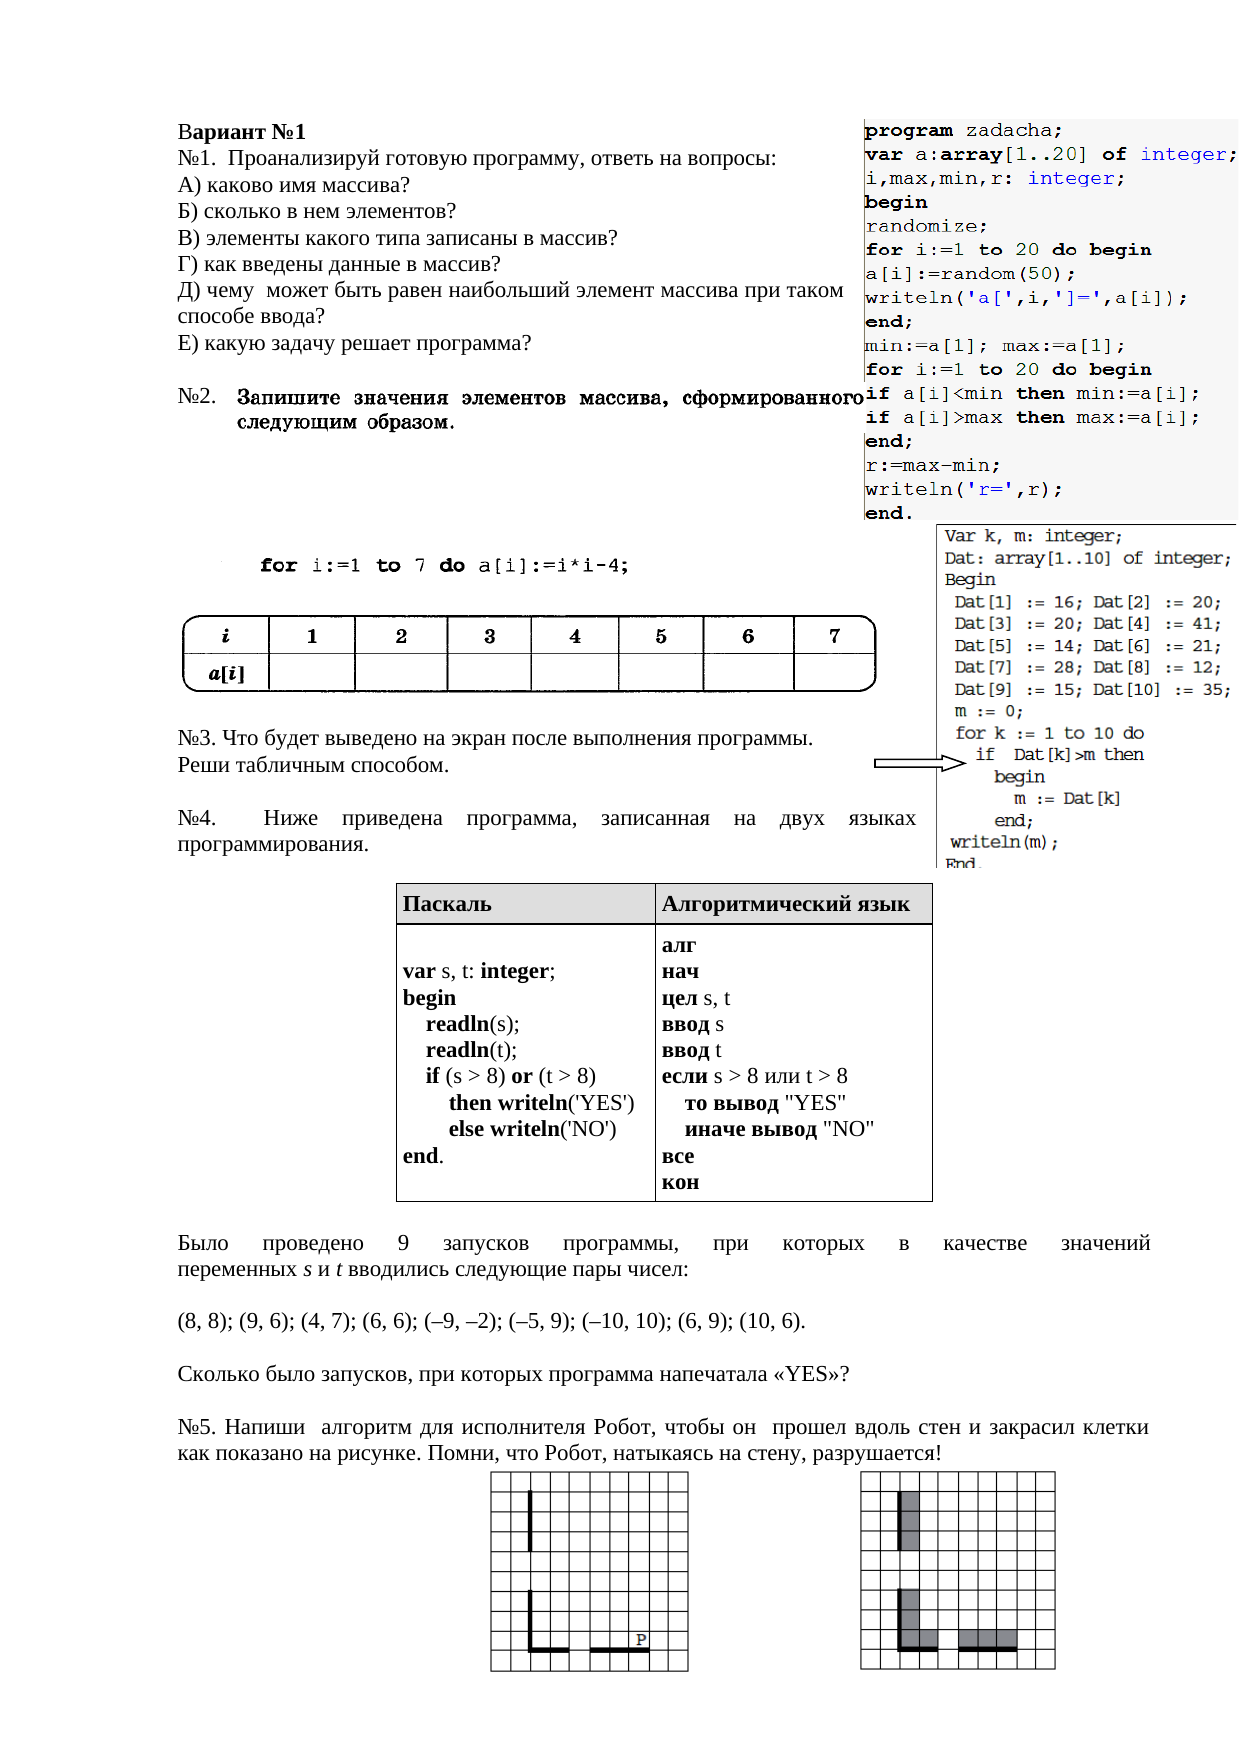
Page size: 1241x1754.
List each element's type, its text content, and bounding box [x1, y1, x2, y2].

text №2. [177, 382, 231, 408]
table_header Алгоритмический язык [656, 884, 932, 923]
text Реши табличным способом. [177, 751, 936, 777]
text (8, 8); (9, 6); (4, 7); (6, 6); (–9, –2); (–5, 9); (–10, 10); (6, 9); (10, 6). [177, 1308, 1152, 1334]
text Сколько было запусков, при которых программа напечатала «YES»? [177, 1360, 1152, 1387]
table_cell var s, t: integer; begin readln(s); readln(t); if (s > 8) or (t > 8) then writeln('YES') else writeln('NO') end. [397, 925, 655, 1201]
text Д) чему может быть равен наибольший элемент массива при таком способе ввода? [177, 276, 863, 329]
text №3. Что будет выведено на экран после выполнения программы. [177, 724, 936, 751]
text №4. Ниже приведена программа, записанная на двух языках программирования. [177, 803, 936, 856]
text А) каково имя массива? [177, 171, 863, 197]
text Б) сколько в нем элементов? [177, 197, 863, 223]
text Вариант №1 [177, 118, 1152, 144]
picture [485, 1466, 693, 1674]
text В) элементы какого типа записаны в массив? [177, 223, 863, 250]
text №1. Проанализируй готовую программу, ответь на вопросы: [177, 144, 863, 171]
picture [231, 382, 867, 433]
text Г) как введены данные в массив? [177, 250, 863, 276]
table_cell алг нач цел s, t ввод s ввод t если s > 8 или t > 8 то вывод "YES" иначе вывод "NO" все кон [656, 925, 932, 1201]
text №5. Напиши алгоритм для исполнителя Робот, чтобы он прошел вдоль стен и закрасил клетки как показано на рисунке. Помни, что Робот, натыкаясь на стену, разрушается! [177, 1413, 1152, 1466]
picture [177, 546, 882, 699]
text Е) какую задачу решает программа? [177, 329, 863, 355]
picture [855, 1468, 1060, 1674]
text Было проведено 9 запусков программы, при которых в качестве значений переменных s и t вводились следующие пары чисел: [177, 1228, 1152, 1281]
table_header Паскаль [397, 884, 655, 923]
